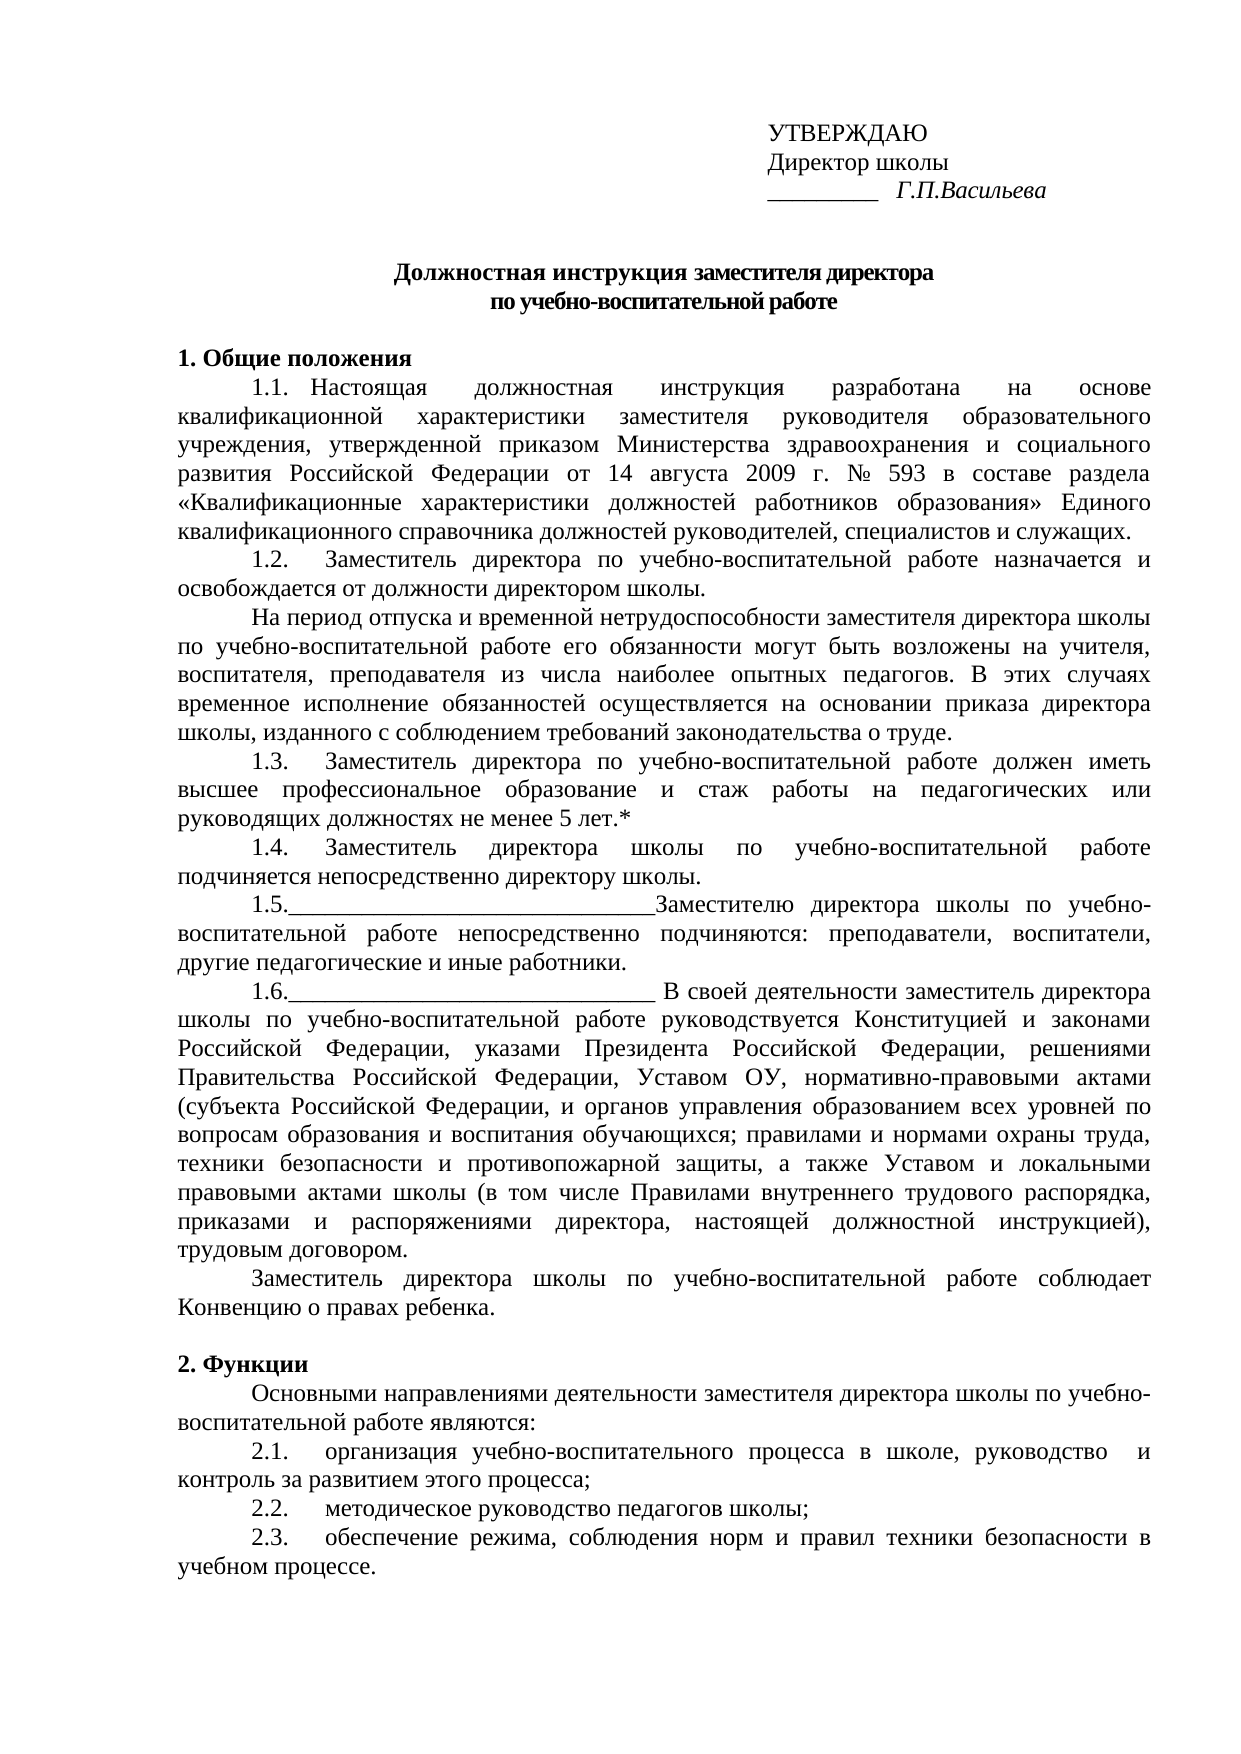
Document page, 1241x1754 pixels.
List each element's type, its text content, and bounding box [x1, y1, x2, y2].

text по учебно-воспитательной работе [177, 286, 1152, 314]
text Основными направлениями деятельности заместителя директора школы по учебно-воспитательной работе являются: [177, 1378, 1152, 1436]
list обеспечение режима, соблюдения норм и правил техники безопасности в учебном процессе. [177, 1522, 1152, 1579]
list Заместитель директора по учебно-воспитательной работе назначается и освобождается от должности директором школы. [177, 544, 1152, 602]
text Заместитель директора школы по учебно-воспитательной работе соблюдает Конвенцию о правах ребенка. [177, 1263, 1152, 1321]
text УТВЕРЖДАЮ [767, 118, 1152, 147]
list организация учебно-воспитательного процесса в школе, руководство и контроль за развитием этого процесса; [177, 1436, 1152, 1493]
text Директор школы [767, 147, 1152, 176]
list методическое руководство педагогов школы; [177, 1493, 1152, 1522]
list В своей деятельности заместитель директора школы по учебно-воспитательной работе руководствуется Конституцией и законами Российской Федерации, указами Президента Российской Федерации, решениями Правительства Российской Федерации, Уставом ОУ, нормативно-правовыми актами (субъекта Российской Федерации, и органов управления образованием всех уровней по вопросам образования и воспитания обучающихся; правилами и нормами охраны труда, техники безопасности и противопожарной защиты, а также Уставом и локальными правовыми актами школы (в том числе Правилами внутреннего трудового распорядка, приказами и распоряжениями директора, настоящей должностной инструкцией), трудовым договором. [177, 976, 1152, 1263]
text Должностная инструкция заместителя директора [177, 257, 1152, 286]
list Заместитель директора по учебно-воспитательной работе должен иметь высшее профессиональное образование и стаж работы на педагогических или руководящих должностях не менее 5 лет.* [177, 746, 1152, 832]
list Заместителю директора школы по учебно-воспитательной работе непосредственно подчиняются: преподаватели, воспитатели, другие педагогические и иные работники. [177, 889, 1152, 976]
text На период отпуска и временной нетрудоспособности заместителя директора школы по учебно-воспитательной работе его обязанности могут быть возложены на учителя, воспитателя, преподавателя из числа наиболее опытных педагогов. В этих случаях временное исполнение обязанностей осуществляется на основании приказа директора школы, изданного с соблюдением требований законодательства о труде. [177, 602, 1152, 746]
list Заместитель директора школы по учебно-воспитательной работе подчиняется непосредственно директору школы. [177, 832, 1152, 889]
list Настоящая должностная инструкция разработана на основе квалификационной характеристики заместителя руководителя образовательного учреждения, утвержденной приказом Министерства здравоохранения и социального развития Российской Федерации от 14 августа 2009 г. № 593 в составе раздела «Квалификационные характеристики должностей работников образования» Единого квалификационного справочника должностей руководителей, специалистов и служащих. [177, 372, 1152, 544]
text 1. Общие положения [177, 343, 1152, 372]
text _________ Г.П.Васильева [767, 176, 1152, 204]
text 2. Функции [177, 1349, 1152, 1378]
